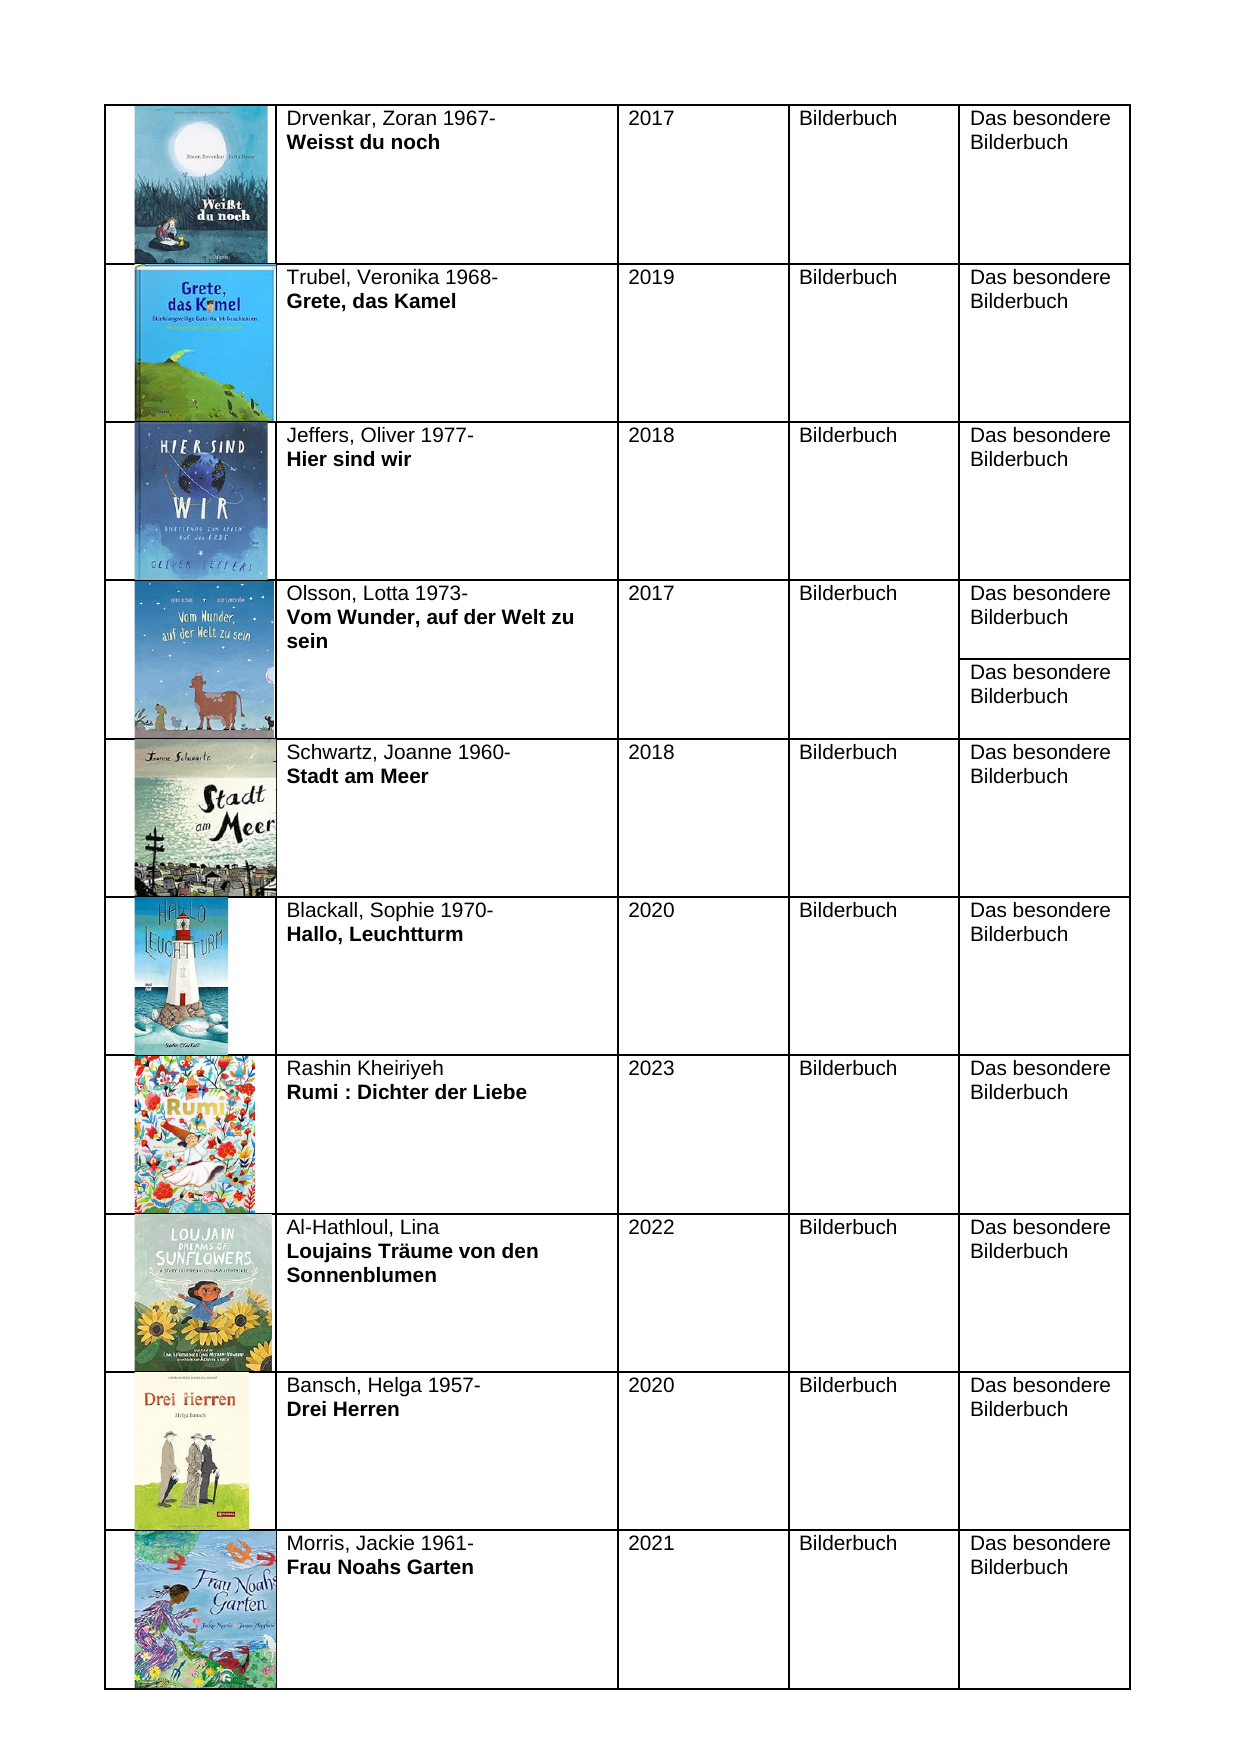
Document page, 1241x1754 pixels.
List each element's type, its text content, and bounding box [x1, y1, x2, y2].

table_cell Bilderbuch [790, 265, 958, 421]
table_cell Schwartz, Joanne 1960- Stadt am Meer [277, 740, 617, 896]
table_cell Das besondere Bilderbuch [960, 898, 1129, 1054]
table_cell Das besondere Bilderbuch [960, 265, 1129, 421]
table_cell Rashin Kheiriyeh Rumi : Dichter der Liebe [277, 1056, 617, 1212]
picture [134, 1056, 256, 1213]
table_cell Bilderbuch [790, 1373, 958, 1529]
picture [134, 264, 277, 421]
table_cell Bansch, Helga 1957- Drei Herren [277, 1373, 617, 1529]
table_cell [106, 265, 134, 421]
table_cell Das besondere Bilderbuch [960, 740, 1129, 896]
table_cell [106, 898, 134, 1054]
table_cell [106, 740, 134, 896]
picture [134, 422, 268, 580]
table_cell 2017 [619, 581, 788, 737]
picture [134, 1214, 272, 1371]
table_cell 2018 [619, 740, 788, 896]
picture [134, 1372, 249, 1530]
table_cell 2023 [619, 1056, 788, 1212]
table_cell [106, 1215, 134, 1371]
table_cell [106, 581, 134, 737]
table_cell Bilderbuch [790, 1215, 958, 1371]
table_cell Das besondere Bilderbuch [960, 660, 1129, 737]
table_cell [960, 106, 1129, 262]
table_cell 2020 [619, 1373, 788, 1529]
table_cell [106, 106, 134, 262]
table_cell [249, 1373, 275, 1529]
table_cell [256, 1056, 275, 1212]
table_cell 2017 [619, 106, 788, 262]
table_cell Das besondere Bilderbuch [960, 1373, 1129, 1529]
table_cell Morris, Jackie 1961- Frau Noahs Garten [277, 1531, 617, 1687]
table_cell [106, 1056, 134, 1212]
table_cell Das besondere Bilderbuch [960, 1215, 1129, 1371]
table_cell Bilderbuch [790, 1531, 958, 1687]
table_cell Bilderbuch [790, 106, 958, 262]
table_cell Das besondere Bilderbuch [960, 423, 1129, 579]
table_cell [229, 898, 275, 1054]
table_cell [106, 1373, 134, 1529]
picture [134, 901, 229, 1055]
table_cell Bilderbuch [790, 898, 958, 1054]
table_cell Bilderbuch [790, 740, 958, 896]
table_cell [268, 423, 275, 579]
table_cell [106, 423, 134, 579]
table_cell Jeffers, Oliver 1977- Hier sind wir [277, 423, 617, 579]
table_cell [106, 1531, 134, 1687]
table_cell Olsson, Lotta 1973- Vom Wunder, auf der Welt zu sein [277, 581, 617, 737]
table_cell Bilderbuch [790, 581, 958, 737]
table_cell [268, 106, 275, 262]
table_cell Trubel, Veronika 1968- Grete, das Kamel [277, 265, 617, 421]
table_cell 2020 [619, 898, 788, 1054]
picture [134, 739, 277, 896]
picture [134, 581, 274, 738]
table_cell Das besondere Bilderbuch [960, 581, 1129, 658]
table_cell 2019 [619, 265, 788, 421]
table_cell Bilderbuch [790, 1056, 958, 1212]
table_cell Das besondere Bilderbuch [960, 1056, 1129, 1212]
table_cell Al-Hathloul, Lina Loujains Träume von den Sonnenblumen [277, 1215, 617, 1371]
table_cell Drvenkar, Zoran 1967- Weisst du noch [277, 106, 617, 262]
picture [134, 106, 268, 263]
table_cell 2022 [619, 1215, 788, 1371]
picture [134, 1531, 277, 1688]
table_cell Bilderbuch [790, 423, 958, 579]
table_cell Blackall, Sophie 1970- Hallo, Leuchtturm [277, 898, 617, 1054]
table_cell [960, 1531, 1129, 1687]
table_cell 2018 [619, 423, 788, 579]
table_cell 2021 [619, 1531, 788, 1687]
